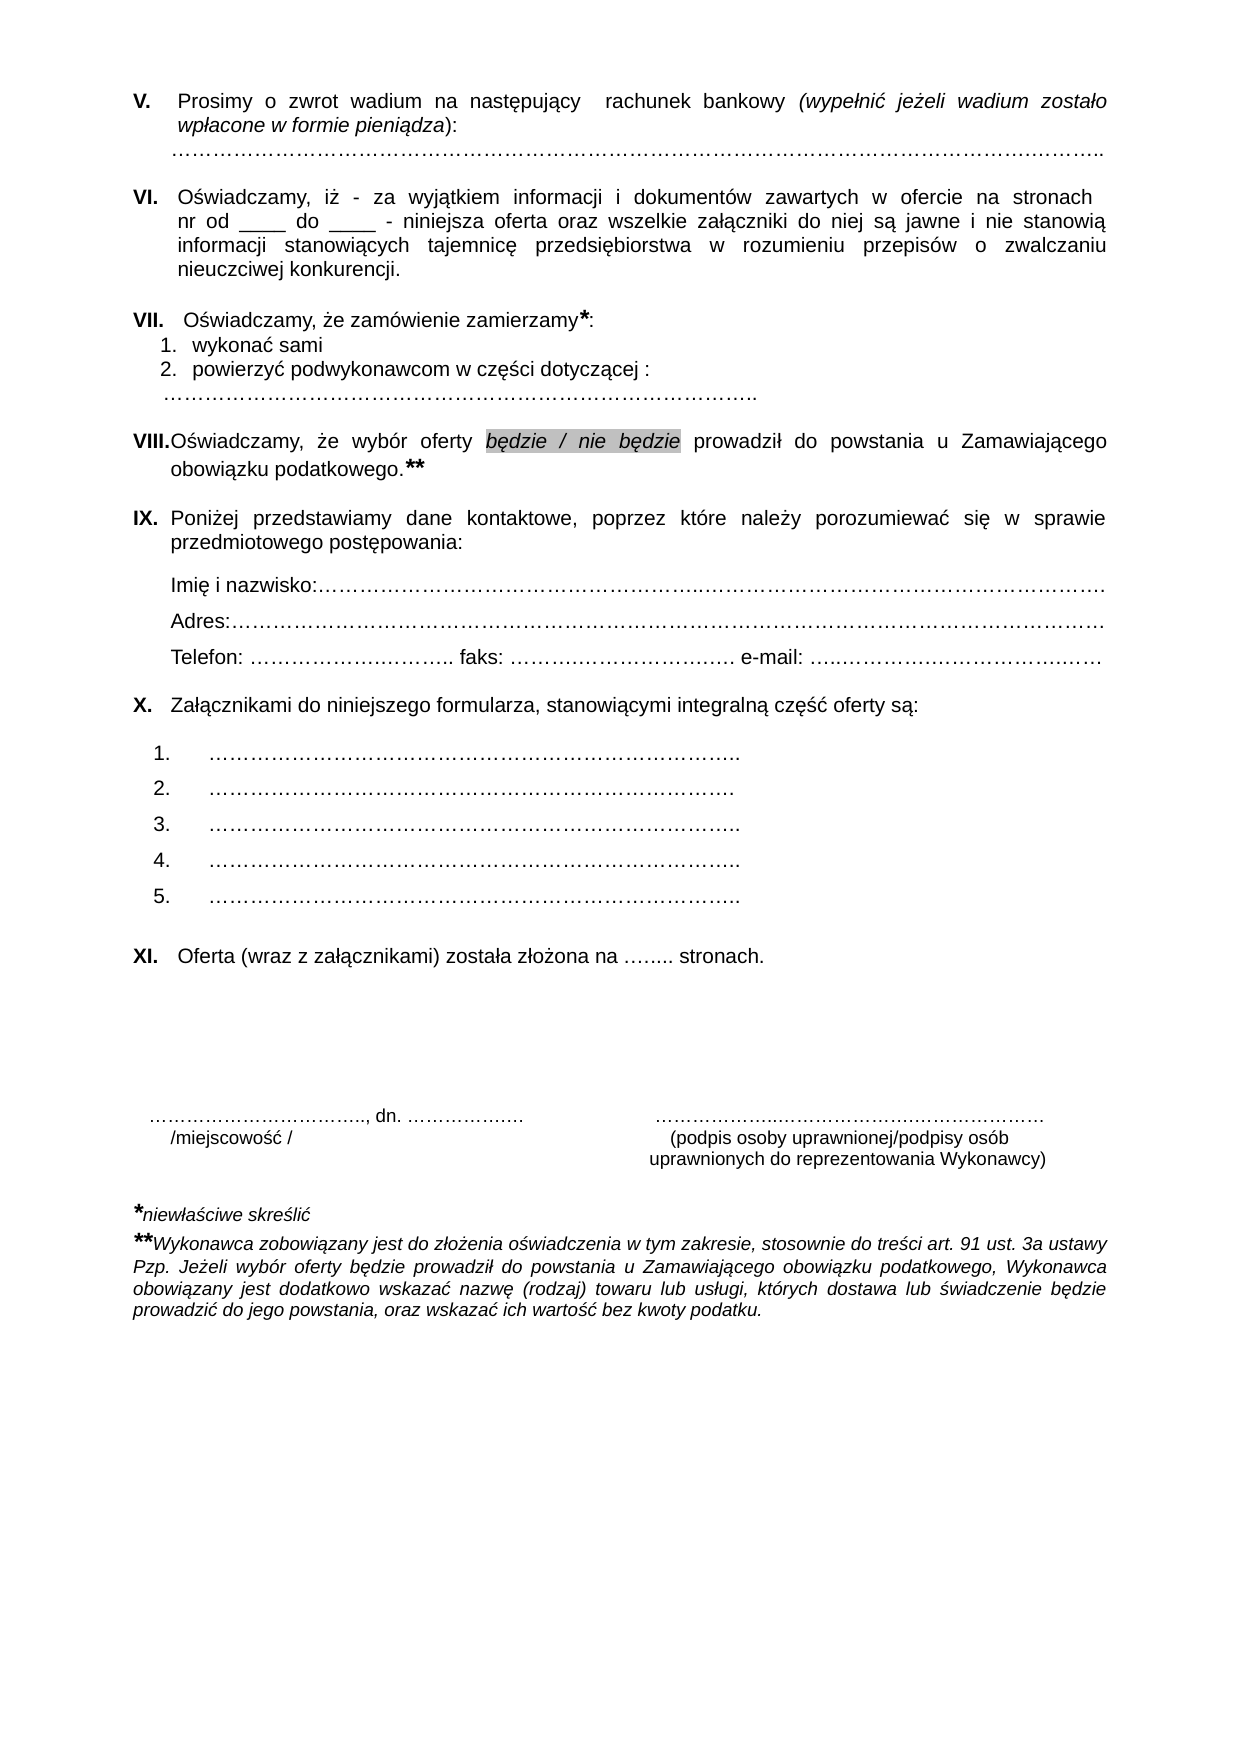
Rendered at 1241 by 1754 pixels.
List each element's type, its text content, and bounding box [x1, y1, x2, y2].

list Adres:……………………………………………………………………………………………………………… [170, 608, 1107, 632]
list Oferta (wraz z załącznikami) została złożona na .….... stronach. [133, 944, 1107, 968]
list Załącznikami do niniejszego formularza, stanowiącymi integralną część oferty są: [133, 692, 1107, 716]
list Oświadczamy, że wybór oferty będzie / nie będzie prowadził do powstania u Zamawiającego obowiązku podatkowego.** [133, 429, 1107, 482]
text …………………………….., dn. …………….… ………………..………………….………………… [133, 1105, 1107, 1126]
text uprawnionych do reprezentowania Wykonawcy) [575, 1148, 1107, 1169]
list wykonać sami [177, 333, 1107, 357]
list …………………………………………………………………………………………………………….……….. [170, 137, 1107, 161]
list Imię i nazwisko:………………………………………………..…………………………………………………. [170, 573, 1107, 597]
list Poniżej przedstawiamy dane kontaktowe, poprzez które należy porozumiewać się w sprawie przedmiotowego postępowania: [133, 506, 1107, 553]
text ………………………………………………………………………….. [162, 381, 1107, 405]
text /miejscowość / (podpis osoby uprawnionej/podpisy osób [170, 1126, 1107, 1148]
list powierzyć podwykonawcom w części dotyczącej : [177, 357, 1107, 381]
list *niewłaściwe skreślić [133, 1198, 1107, 1227]
list …………………………………………………………………. [170, 776, 1107, 800]
list ………………………………………………………………….. [170, 848, 1107, 872]
list ………………………………………………………………….. [170, 740, 1107, 764]
list Prosimy o zwrot wadium na następujący rachunek bankowy (wypełnić jeżeli wadium zostało wpłacone w formie pieniądza): [133, 89, 1107, 137]
list ………………………………………………………………….. [170, 884, 1107, 908]
list **Wykonawca zobowiązany jest do złożenia oświadczenia w tym zakresie, stosownie do treści art. 91 ust. 3a ustawy Pzp. Jeżeli wybór oferty będzie prowadził do powstania u Zamawiającego obowiązku podatkowego, Wykonawca obowiązany jest dodatkowo wskazać nazwę (rodzaj) towaru lub usługi, których dostawa lub świadczenie będzie prowadzić do jego powstania, oraz wskazać ich wartość bez kwoty podatku. [133, 1227, 1107, 1321]
list Oświadczamy, iż - za wyjątkiem informacji i dokumentów zawartych w ofercie na stronach nr od ____ do ____ - niniejsza oferta oraz wszelkie załączniki do niej są jawne i nie stanowią informacji stanowiących tajemnicę przedsiębiorstwa w rozumieniu przepisów o zwalczaniu nieuczciwej konkurencji. [133, 184, 1107, 280]
list Oświadczamy, że zamówienie zamierzamy*: [133, 304, 1107, 333]
list Telefon: ……………….……….. faks: ……….……………….…. e-mail: …..………….……………….…… [170, 644, 1107, 668]
list ………………………………………………………………….. [170, 812, 1107, 836]
